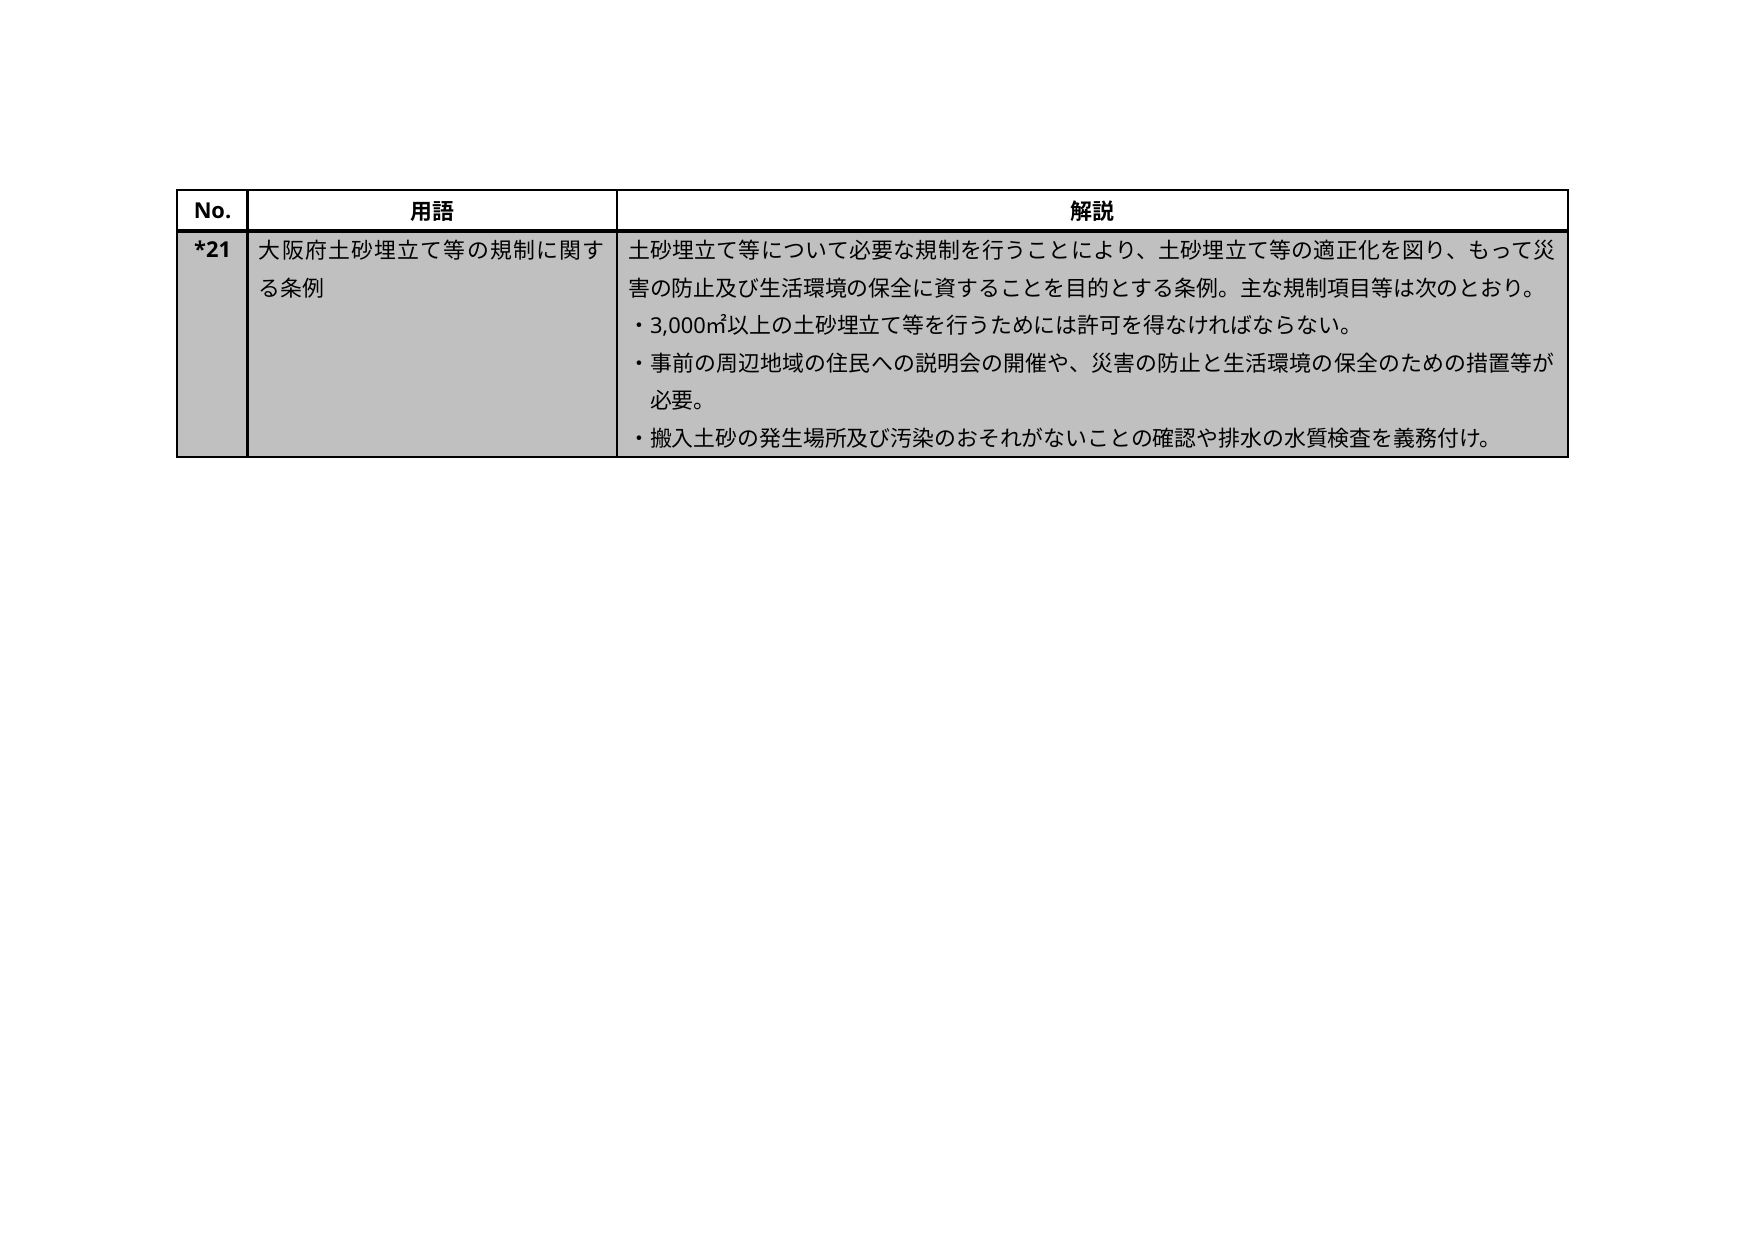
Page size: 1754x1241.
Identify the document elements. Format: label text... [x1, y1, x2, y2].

table_header 用語 [249, 191, 616, 228]
table_cell 土砂埋立て等について必要な規制を行うことにより、土砂埋立て等の適正化を図り、もって災害の防止及び生活環境の保全に資することを目的とする条例。主な規制項目等は次のとおり。 ・3,000㎡以上の土砂埋立て等を行うためには許可を得なければならない。 ・事前の周辺地域の住民への説明会の開催や、災害の防止と生活環境の保全のための措置等が必要。 ・搬入土砂の発生場所及び汚染のおそれがないことの確認や排水の水質検査を義務付け。 [618, 233, 1567, 456]
table_cell *21 [178, 233, 246, 456]
table_header No. [178, 191, 246, 228]
table_header 解説 [618, 191, 1567, 228]
table_cell 大阪府土砂埋立て等の規制に関する条例 [249, 233, 616, 456]
